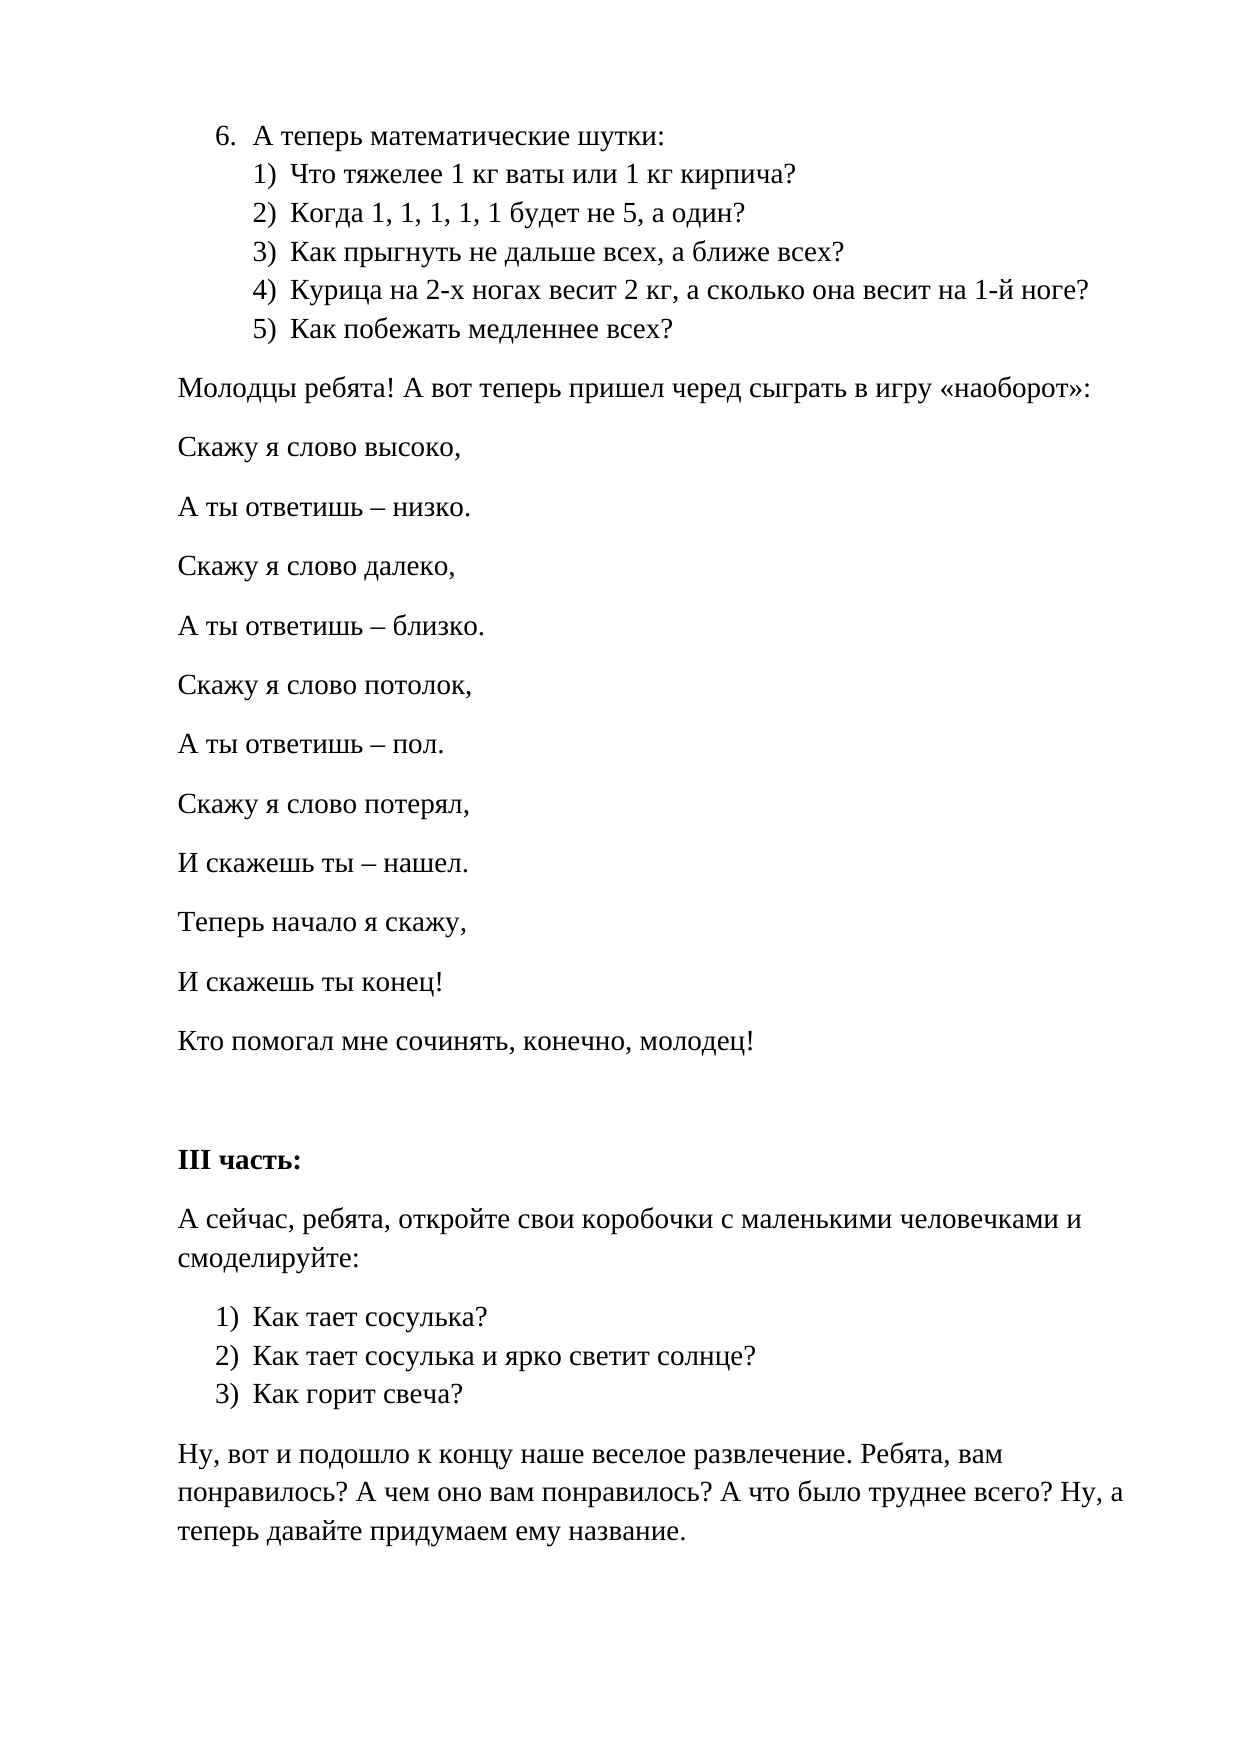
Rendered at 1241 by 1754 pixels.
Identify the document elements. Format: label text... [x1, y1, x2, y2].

text И скажешь ты конец! [177, 964, 1152, 997]
text А сейчас, ребята, откройте свои коробочки с маленькими человечками и смоделируйте: [177, 1201, 1152, 1273]
text Ну, вот и подошло к концу наше веселое развлечение. Ребята, вам понравилось? А чем оно вам понравилось? А что было труднее всего? Ну, а теперь давайте придумаем ему название. [177, 1436, 1152, 1546]
list Как прыгнуть не дальше всех, а ближе всех? [252, 234, 1152, 267]
list А теперь математические шутки: [215, 118, 1152, 152]
text Скажу я слово потолок, [177, 667, 1152, 701]
list Как тает сосулька? [215, 1299, 1152, 1333]
list Что тяжелее 1 кг ваты или 1 кг кирпича? [252, 157, 1152, 190]
list Как горит свеча? [215, 1376, 1152, 1410]
list Когда 1, 1, 1, 1, 1 будет не 5, а один? [252, 195, 1152, 229]
text Молодцы ребята! А вот теперь пришел черед сыграть в игру «наоборот»: [177, 370, 1152, 404]
text Теперь начало я скажу, [177, 904, 1152, 938]
text А ты ответишь – низко. [177, 489, 1152, 522]
list Как побежать медленнее всех? [252, 311, 1152, 344]
text Кто помогал мне сочинять, конечно, молодец! [177, 1023, 1152, 1057]
list Курица на 2-х ногах весит 2 кг, а сколько она весит на 1-й ноге? [252, 272, 1152, 306]
text Скажу я слово высоко, [177, 429, 1152, 463]
text А ты ответишь – пол. [177, 726, 1152, 760]
text Скажу я слово далеко, [177, 548, 1152, 582]
text И скажешь ты – нашел. [177, 845, 1152, 879]
text III часть: [177, 1142, 1152, 1176]
text А ты ответишь – близко. [177, 608, 1152, 641]
text Скажу я слово потерял, [177, 786, 1152, 819]
list Как тает сосулька и ярко светит солнце? [215, 1338, 1152, 1371]
